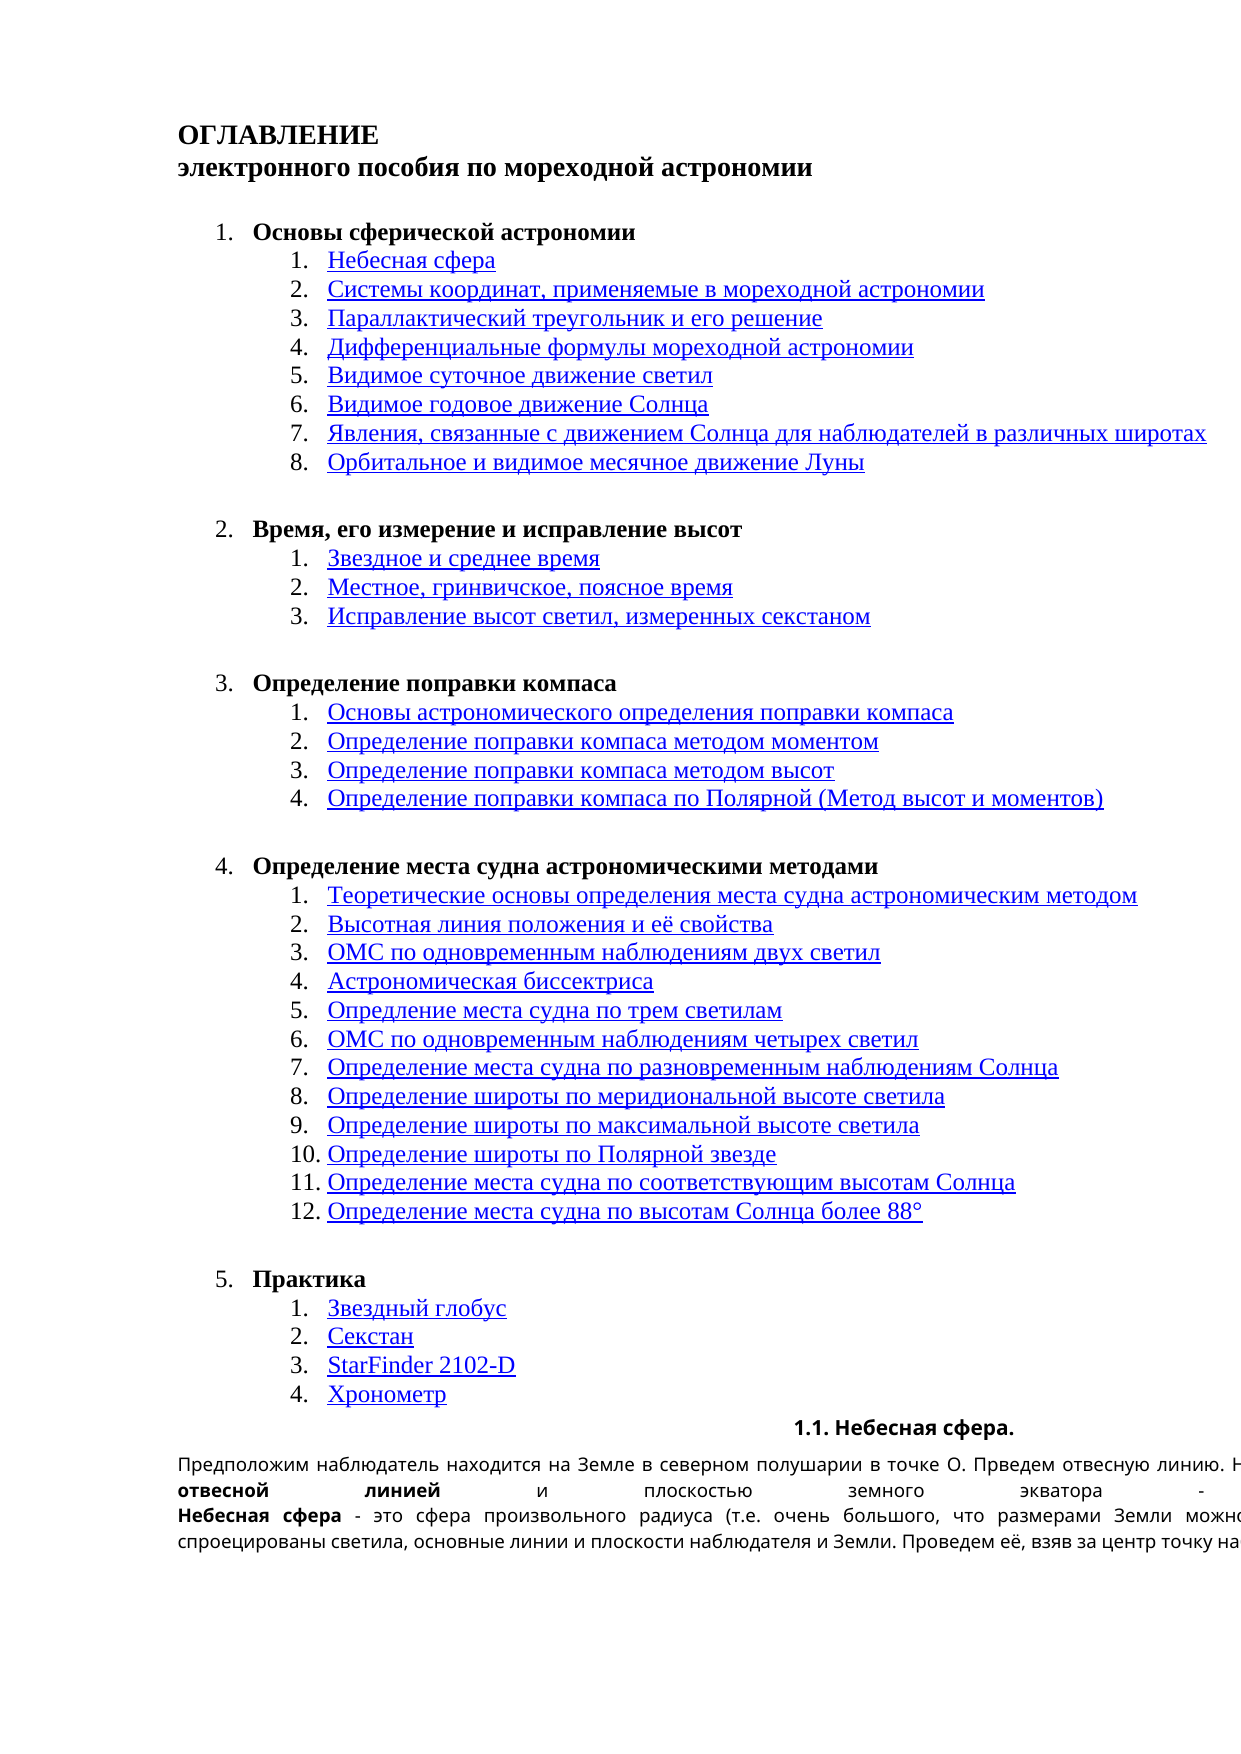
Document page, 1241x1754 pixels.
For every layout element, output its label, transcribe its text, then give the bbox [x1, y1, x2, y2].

table_cell [177, 1413, 1240, 1564]
table_cell Основы сферической астрономии Небесная сфера Системы координат, применяемые в мореходной астрономии Параллактический треугольник и его решение Дифференциальные формулы мореходной астрономии Видимое суточное движение светил Видимое годовое движение Солнца Явления, связанные с движением Солнца для наблюдателей в различных широтах Орбитальное и видимое месячное движение Луны Время, его измерение и исправление высот Звездное и среднее время Местное, гринвичское, поясное время Исправление высот светил, измеренных секстаном Определение поправки компаса Основы астрономического определения поправки компаса Определение поправки компаса методом моментом Определение поправки компаса методом высот Определение поправки компаса по Полярной (Метод высот и моментов) Определение места судна астрономическими методами Теоретические основы определения места судна астрономическим методом Высотная линия положения и её свойства ОМС по одновременным наблюдениям двух светил Астрономическая биссектриса Опредление места судна по трем светилам ОМС по одновременным наблюдениям четырех светил Определение места судна по разновременным наблюдениям Солнца Определение широты по меридиональной высоте светила Определение широты по максимальной высоте светила Определение широты по Полярной звезде Определение места судна по соответствующим высотам Солнца Определение места судна по высотам Солнца более 88° Практика Звездный глобус Секстан StarFinder 2102-D Хронометр [177, 183, 1240, 1413]
table_header ОГЛАВЛЕНИЕ электронного пособия по мореходной астрономии [177, 118, 1240, 183]
